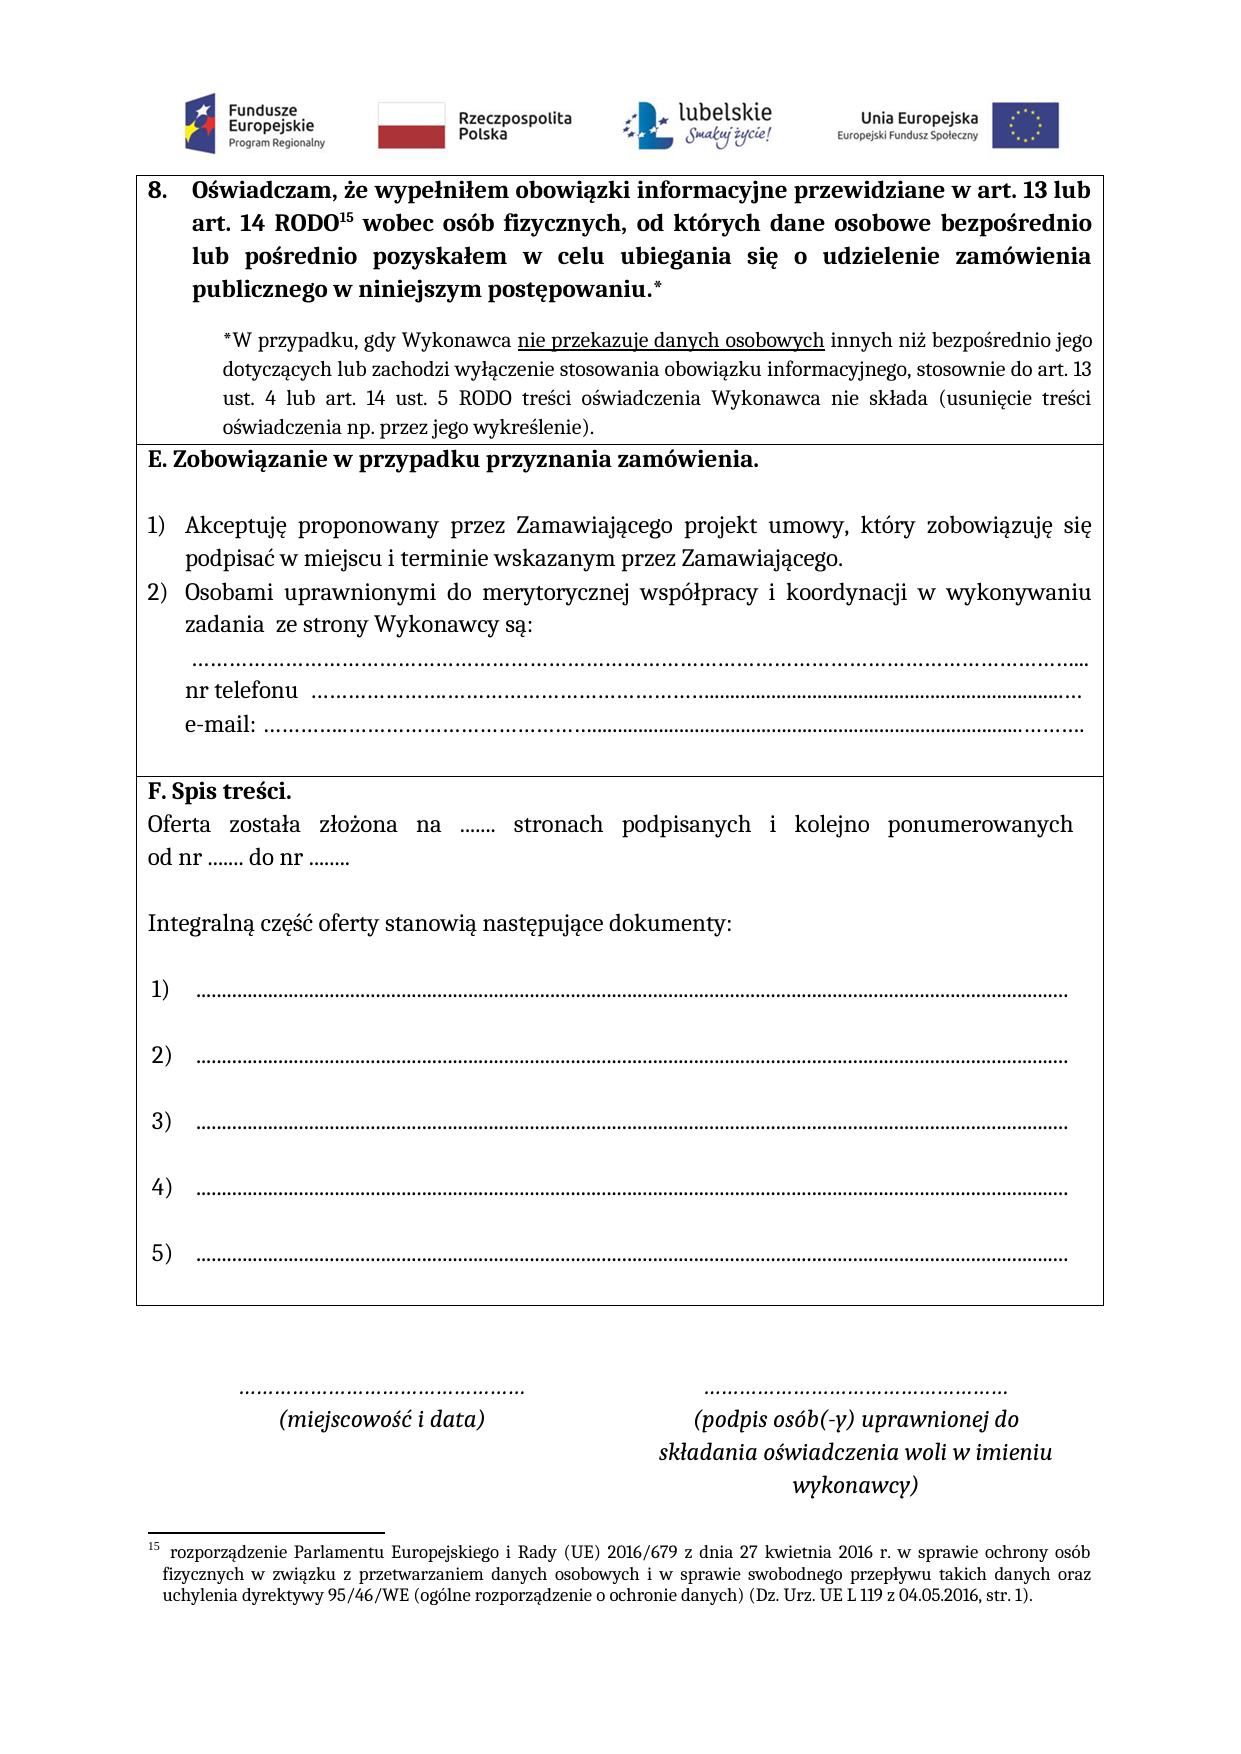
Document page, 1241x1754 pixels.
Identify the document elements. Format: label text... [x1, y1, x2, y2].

table_cell E. Zobowiązanie w przypadku przyznania zamówienia. Akceptuję proponowany przez Zamawiającego projekt umowy, który zobowiązuję się podpisać w miejscu i terminie wskazanym przez Zamawiającego. Osobami uprawnionymi do merytorycznej współpracy i koordynacji w wykonywaniu zadania ze strony Wykonawcy są: ……………………………………………………………………………………………………………………………... nr telefonu ………………….…………………………………….....................................................................… e-mail: …………..…………………………………....................................................................................………. [137, 445, 1103, 776]
table_cell F. Spis treści. Oferta została złożona na ....... stronach podpisanych i kolejno ponumerowanych od nr ....... do nr ........ Integralną część oferty stanowią następujące dokumenty: .......................................................................................................................................................................... .......................................................................................................................................................................... .......................................................................................................................................................................... .......................................................................................................................................................................... .......................................................................................................................................................................... [137, 777, 1103, 1305]
table_header ………………………………………… (miejscowość i data) [148, 1372, 616, 1504]
picture [148, 73, 1092, 175]
table_header …………………………………………… (podpis osób(-y) uprawnionej do składania oświadczenia woli w imieniu wykonawcy) [616, 1372, 1096, 1504]
